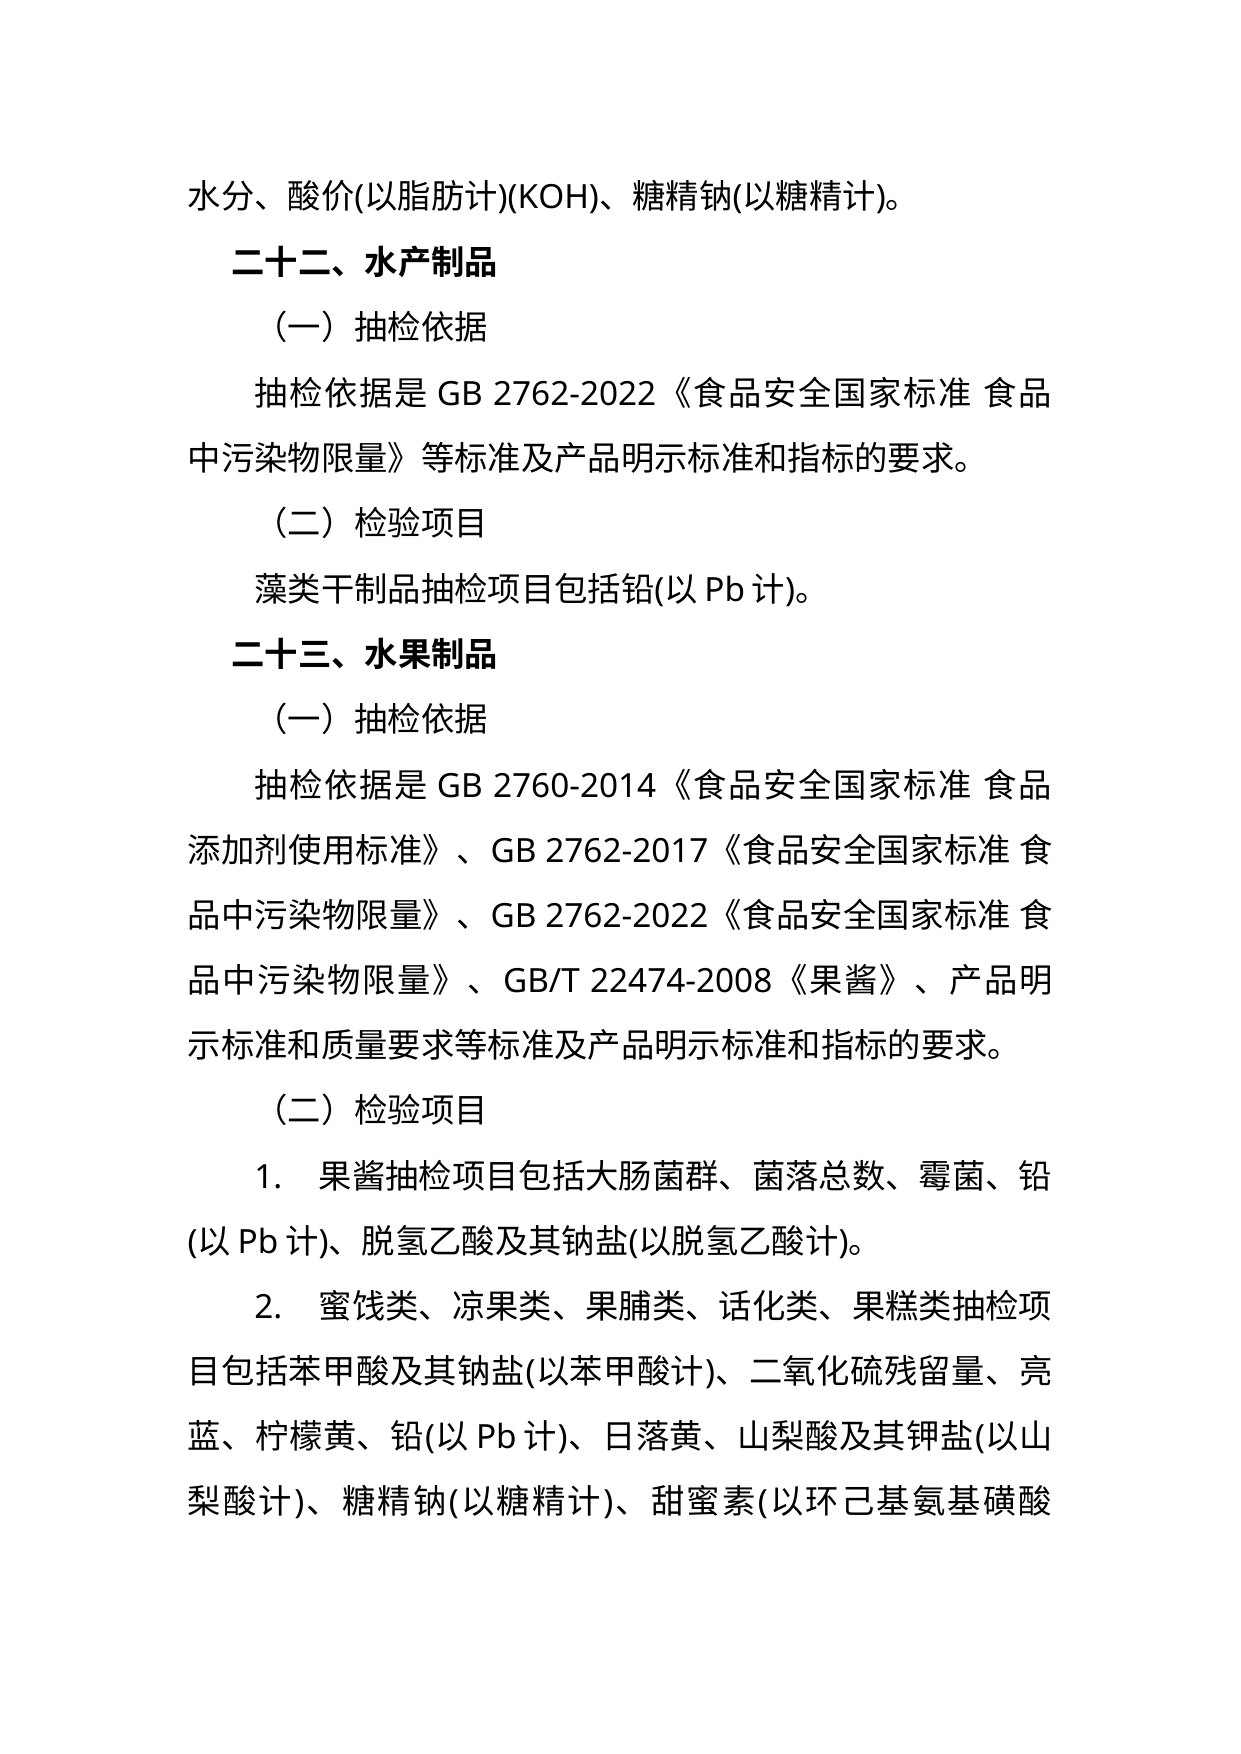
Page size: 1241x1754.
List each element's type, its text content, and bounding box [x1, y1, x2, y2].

list 水果制品 [187, 619, 1053, 684]
list 水产制品 [187, 227, 1053, 292]
text 藻类干制品抽检项目包括铅(以Pb计)。 [187, 554, 1053, 619]
text 抽检依据是GB 2760-2014《食品安全国家标准 食品添加剂使用标准》、GB 2762-2017《食品安全国家标准 食品中污染物限量》、GB 2762-2022《食品安全国家标准 食品中污染物限量》、GB/T 22474-2008《果酱》、产品明示标准和质量要求等标准及产品明示标准和指标的要求。 [187, 750, 1053, 1075]
list 果酱抽检项目包括大肠菌群、菌落总数、霉菌、铅(以Pb计)、脱氢乙酸及其钠盐(以脱氢乙酸计)。 [187, 1141, 1053, 1271]
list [187, 162, 1053, 227]
text （二）检验项目 [187, 1076, 1053, 1141]
text （一）抽检依据 [187, 293, 1053, 358]
text （一）抽检依据 [187, 685, 1053, 750]
text （二）检验项目 [187, 489, 1053, 554]
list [187, 1272, 1053, 1532]
text 抽检依据是GB 2762-2022《食品安全国家标准 食品中污染物限量》等标准及产品明示标准和指标的要求。 [187, 358, 1053, 488]
